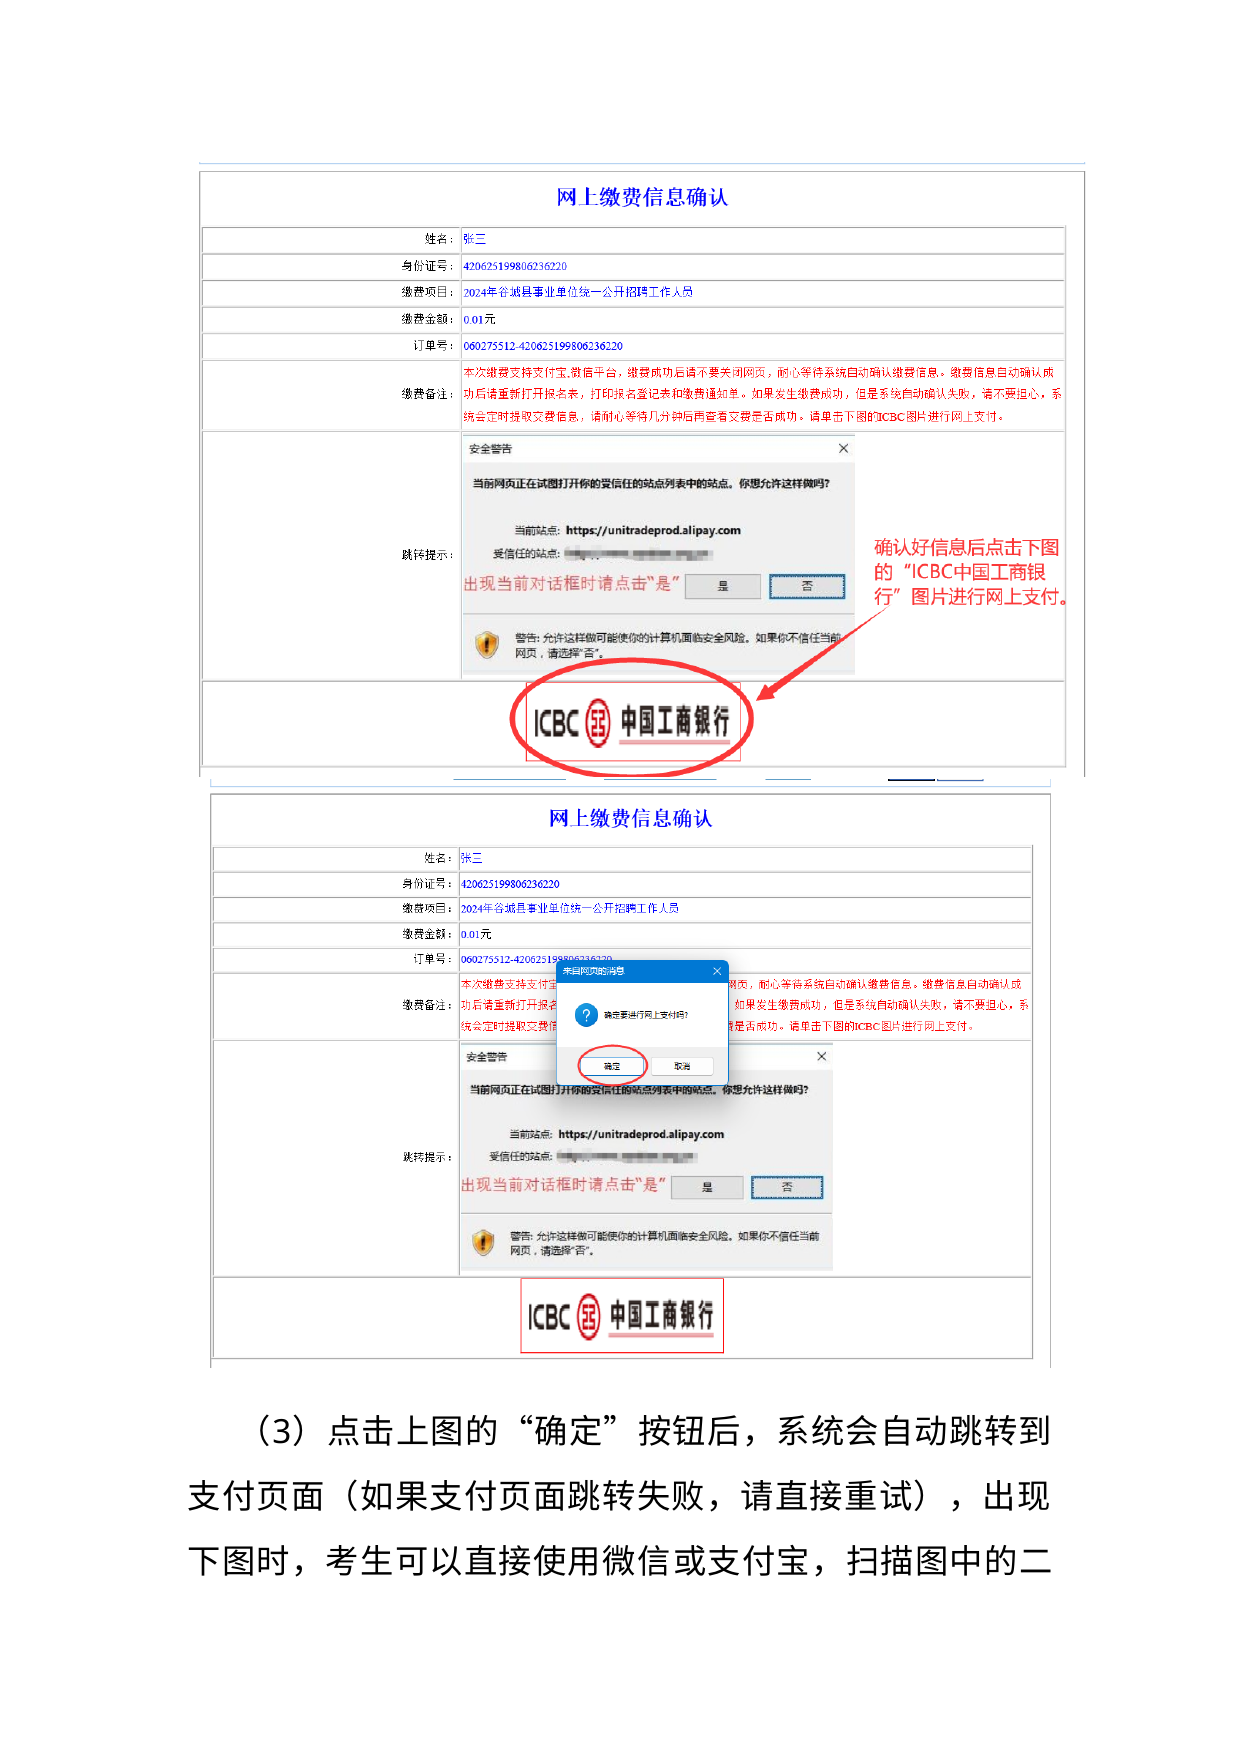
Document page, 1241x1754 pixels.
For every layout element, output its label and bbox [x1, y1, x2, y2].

picture [187, 779, 1075, 1368]
picture [187, 162, 1099, 777]
text [187, 1397, 1053, 1592]
